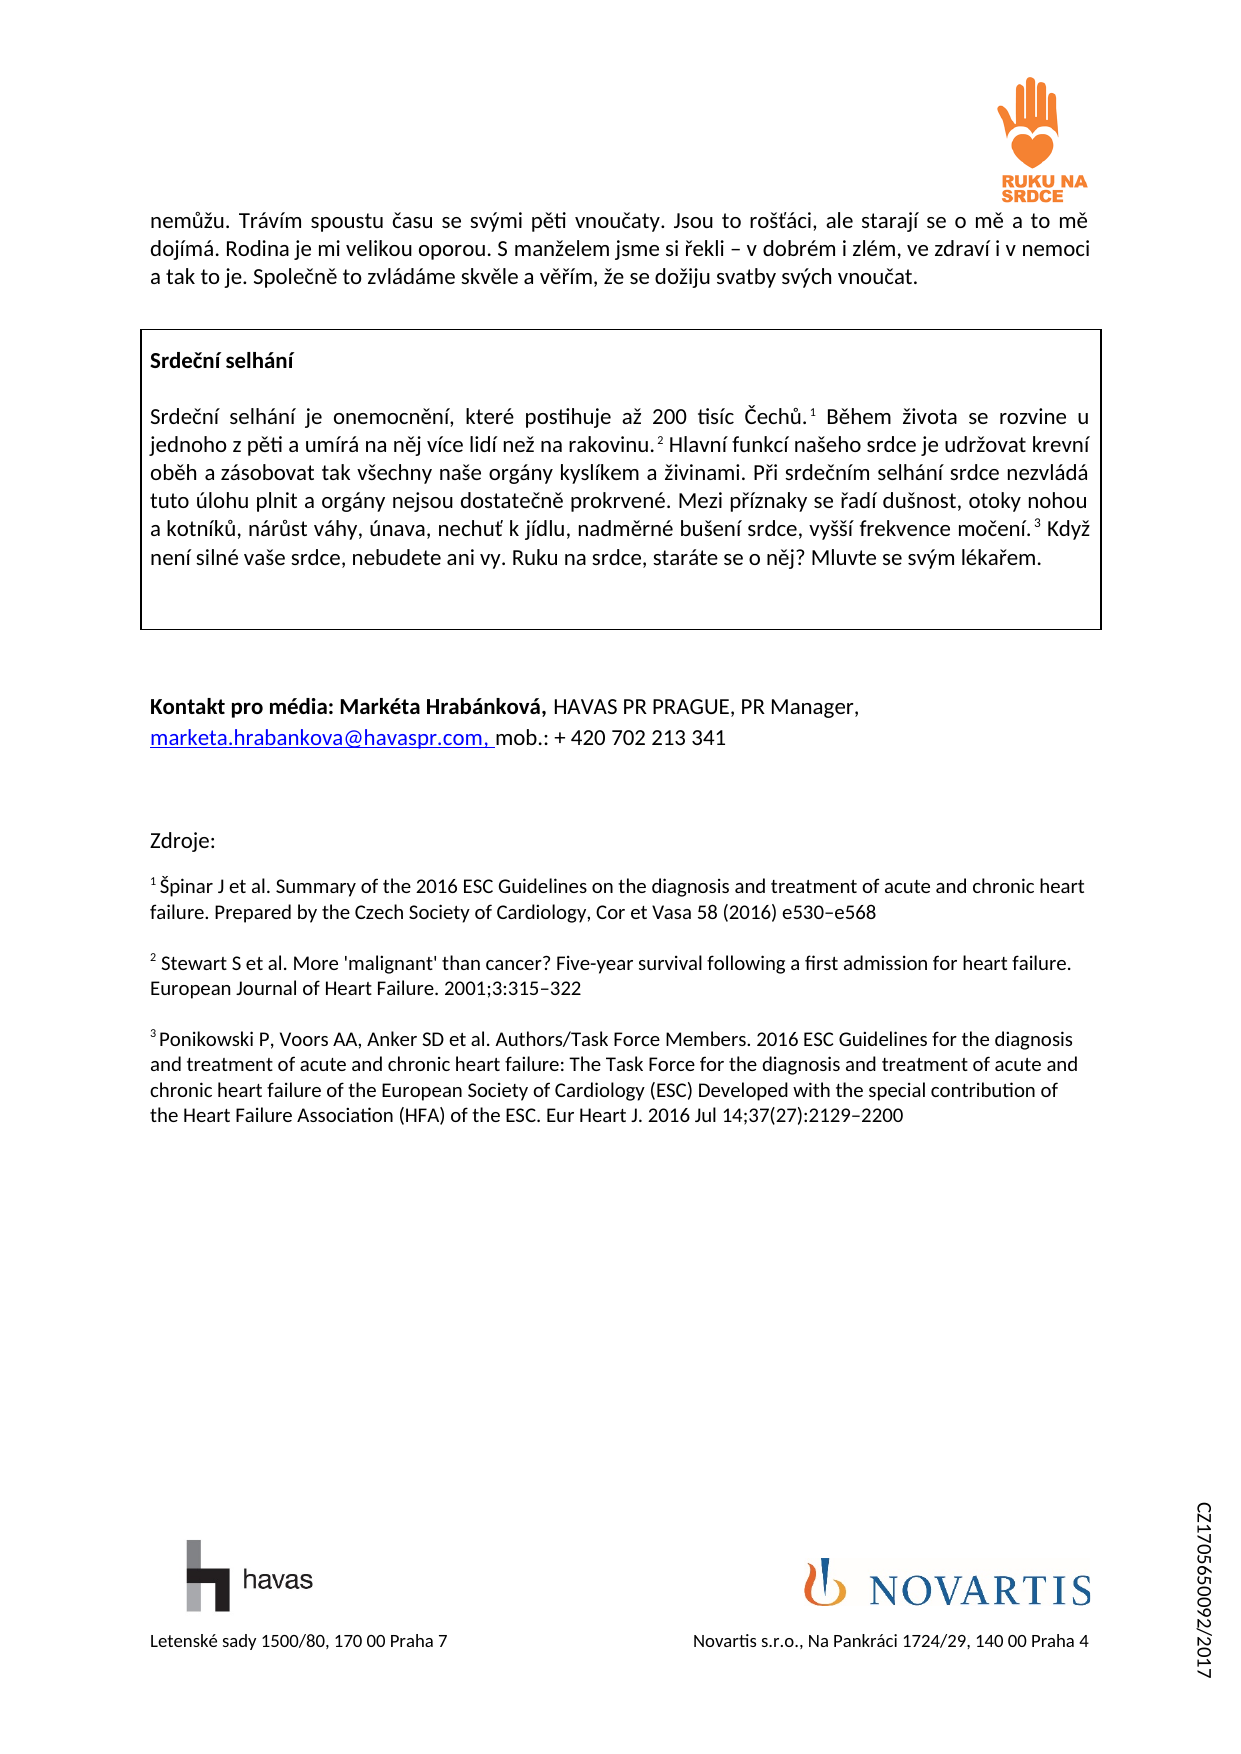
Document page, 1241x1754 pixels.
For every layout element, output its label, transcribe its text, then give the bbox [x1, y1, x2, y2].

picture [157, 1530, 338, 1619]
picture [981, 73, 1095, 207]
text 3 Ponikowski P, Voors AA, Anker SD et al. Authors/Task Force Members. 2016 ESC Guidelines for the diagnosis and treatment of acute and chronic heart failure: The Task Force for the diagnosis and treatment of acute and chronic heart failure of the European Society of Cardiology (ESC) Developed with the special contribution of the Heart Failure Association (HFA) of the ESC. Eur Heart J. 2016 Jul 14;37(27):2129–2200 [150, 1026, 1090, 1128]
text Zdroje: [150, 827, 1090, 855]
text Srdeční selhání je onemocnění, které postihuje až 200 tisíc Čechů.1 Během života se rozvine u jednoho z pěti a umírá na něj více lidí než na rakovinu.2 Hlavní funkcí našeho srdce je udržovat krevní oběh a zásobovat tak všechny naše orgány kyslíkem a živinami. Při srdečním selhání srdce nezvládá tuto úlohu plnit a orgány nejsou dostatečně prokrvené. Mezi příznaky se řadí dušnost, otoky nohou a kotníků, nárůst váhy, únava, nechuť k jídlu, nadměrné bušení srdce, vyšší frekvence močení.3 Když není silné vaše srdce, nebudete ani vy. Ruku na srdce, staráte se o něj? Mluvte se svým lékařem. [150, 402, 1090, 571]
text Kontakt pro média: Markéta Hrabánková, HAVAS PR PRAGUE, PR Manager, marketa.hrabankova@havaspr.com, mob.: + 420 702 213 341 [150, 692, 1090, 752]
picture [804, 1558, 1091, 1606]
text 2 Stewart S et al. More 'malignant' than cancer? Five-year survival following a first admission for heart failure. European Journal of Heart Failure. 2001;3:315–322 [150, 950, 1090, 1001]
text Srdeční selhání [150, 346, 1090, 374]
text 1 Špinar J et al. Summary of the 2016 ESC Guidelines on the diagnosis and treatment of acute and chronic heart failure. Prepared by the Czech Society of Cardiology, Cor et Vasa 58 (2016) e530–e568 [150, 873, 1090, 924]
